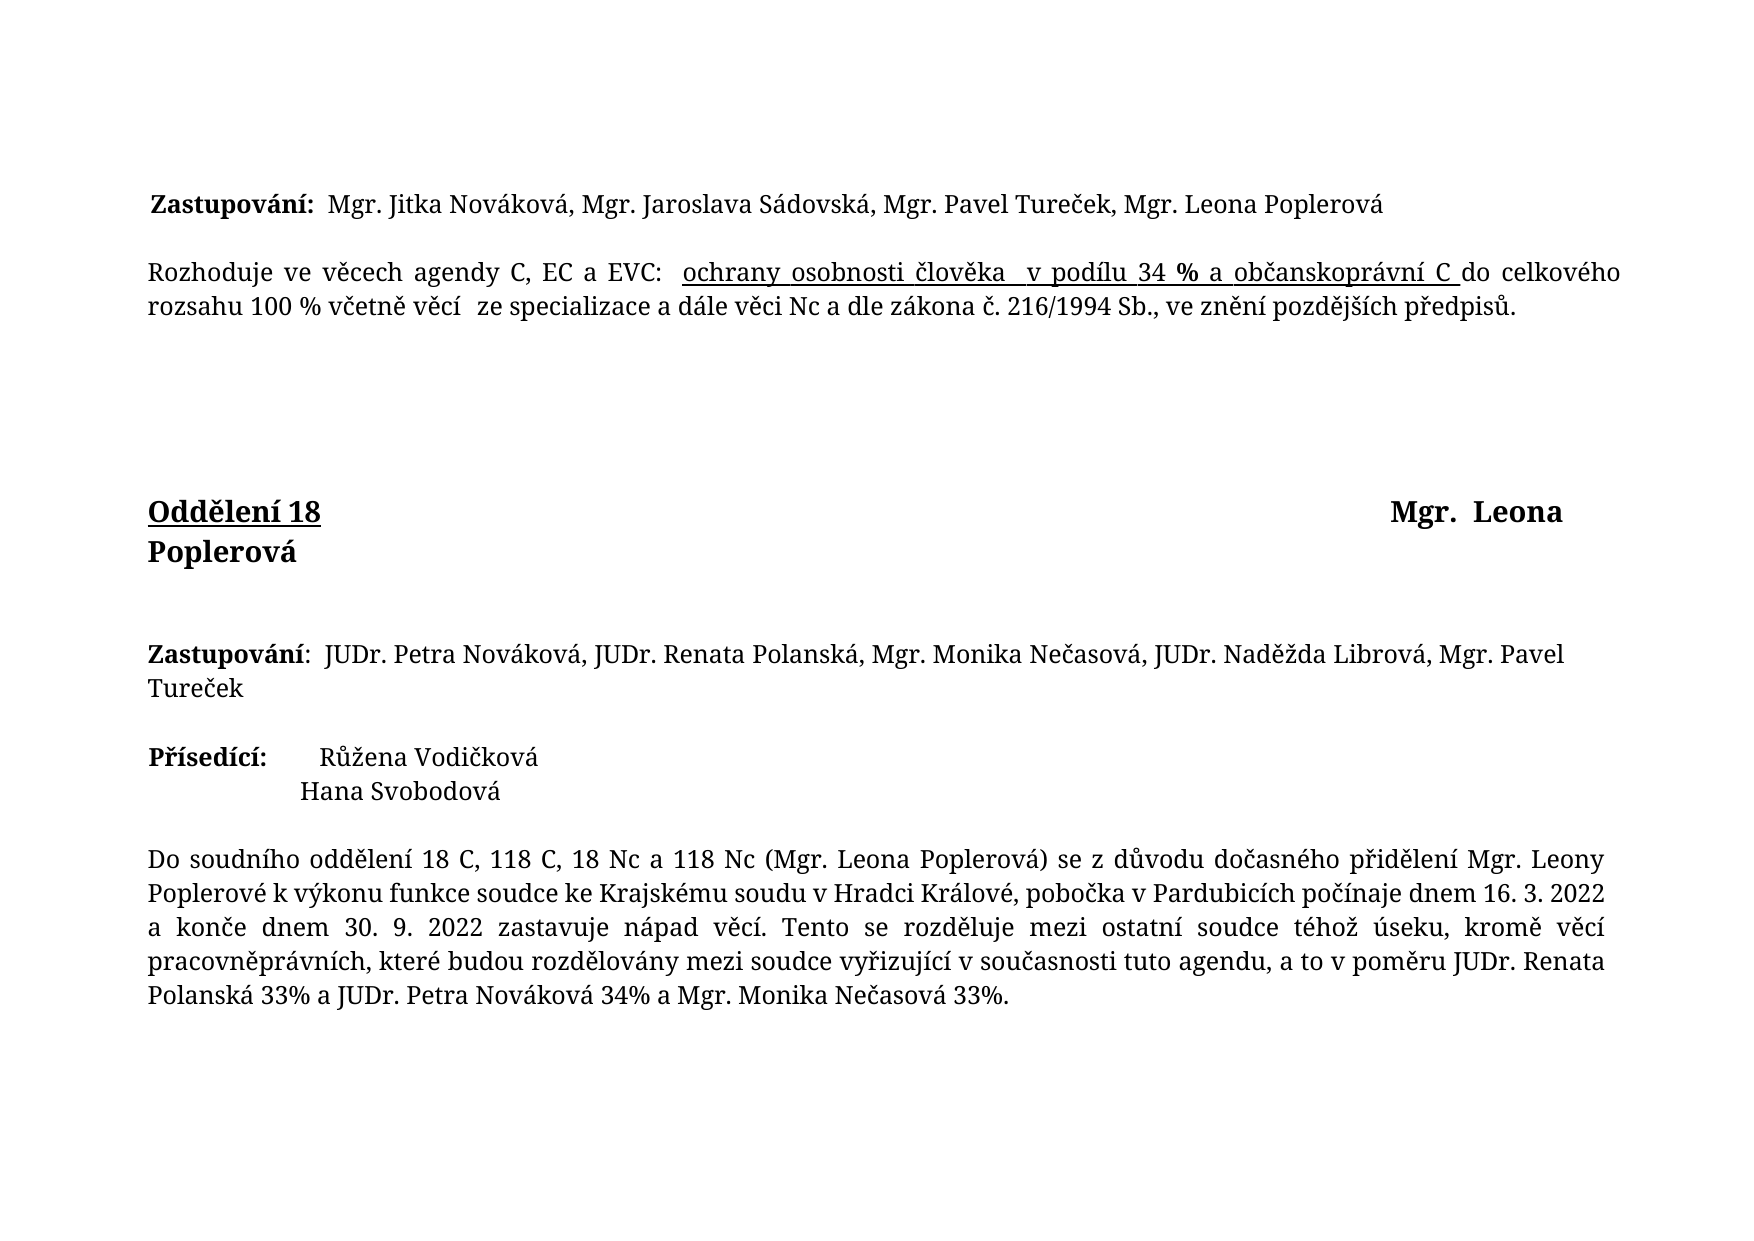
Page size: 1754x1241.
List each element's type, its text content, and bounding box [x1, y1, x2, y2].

text Zastupování: Mgr. Jitka Nováková, Mgr. Jaroslava Sádovská, Mgr. Pavel Tureček, Mgr. Leona Poplerová [150, 187, 1618, 221]
text Rozhoduje ve věcech agendy C, EC a EVC: ochrany osobnosti člověka v podílu 34 % a občanskoprávní C do celkového rozsahu 100 % včetně věcí ze specializace a dále věci Nc a dle zákona č. 216/1994 Sb., ve znění pozdějších předpisů. [147, 255, 1622, 323]
text Hana Svobodová [135, 773, 1618, 807]
subtitle Oddělení 18 Mgr. Leona Poplerová [147, 491, 1607, 571]
text Do soudního oddělení 18 C, 118 C, 18 Nc a 118 Nc (Mgr. Leona Poplerová) se z důvodu dočasného přidělení Mgr. Leony Poplerové k výkonu funkce soudce ke Krajskému soudu v Hradci Králové, pobočka v Pardubicích počínaje dnem 16. 3. 2022 a konče dnem 30. 9. 2022 zastavuje nápad věcí. Tento se rozděluje mezi ostatní soudce téhož úseku, kromě věcí pracovněprávních, které budou rozdělovány mezi soudce vyřizující v současnosti tuto agendu, a to v poměru JUDr. Renata Polanská 33% a JUDr. Petra Nováková 34% a Mgr. Monika Nečasová 33%. [147, 841, 1607, 1012]
text Zastupování: JUDr. Petra Nováková, JUDr. Renata Polanská, Mgr. Monika Nečasová, JUDr. Naděžda Librová, Mgr. Pavel Tureček [147, 637, 1607, 705]
text Přísedící: Růžena Vodičková [135, 739, 1618, 773]
